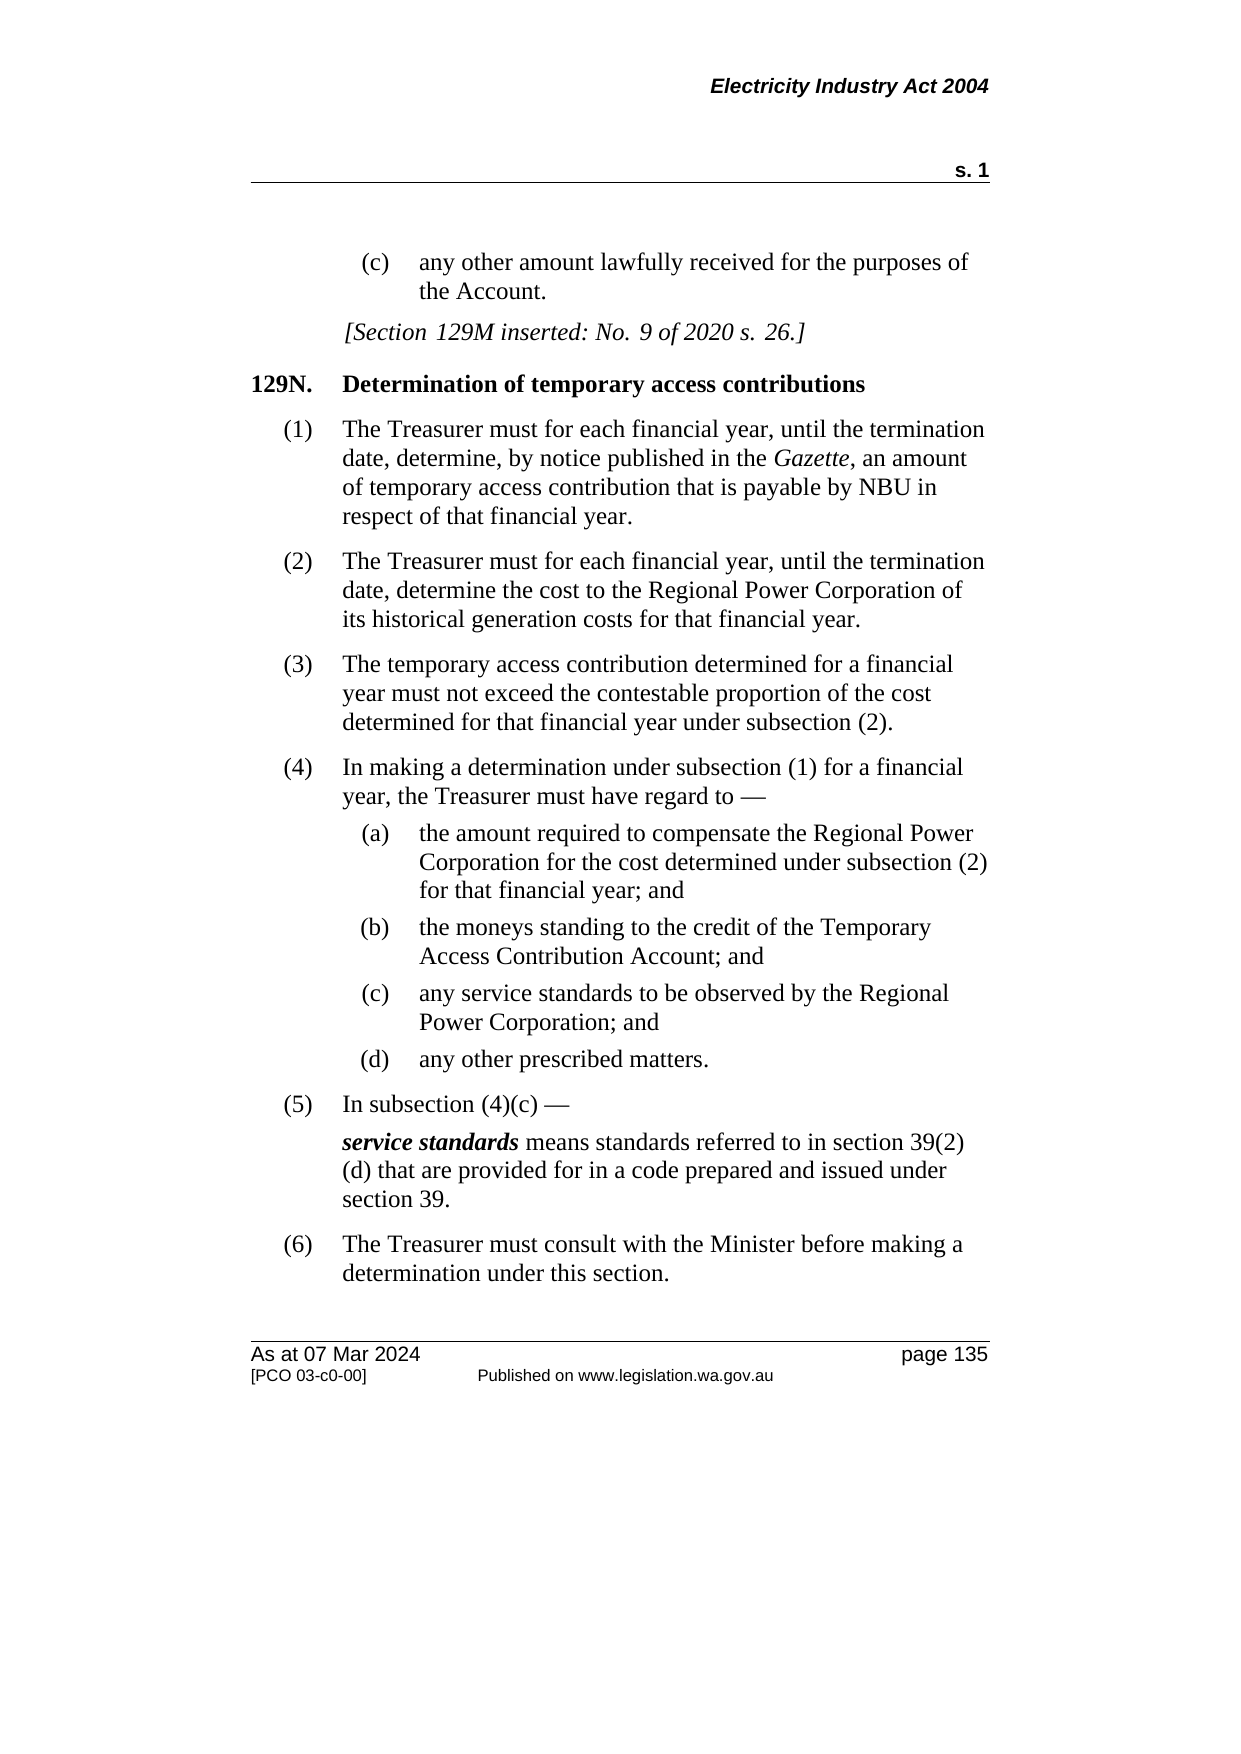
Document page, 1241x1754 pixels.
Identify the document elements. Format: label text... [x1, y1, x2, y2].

text (b) the moneys standing to the credit of the Temporary Access Contribution Account; and [251, 912, 990, 970]
text (4) In making a determination under subsection (1) for a financial year, the Treasurer must have regard to — [251, 752, 990, 809]
text [Section 129M inserted: No. 9 of 2020 s. 26.] [251, 317, 990, 346]
text (5) In subsection (4)(c) — [251, 1089, 990, 1118]
subtitle 129N. Determination of temporary access contributions [251, 369, 990, 398]
text (a) the amount required to compensate the Regional Power Corporation for the cost determined under subsection (2) for that financial year; and [251, 818, 990, 904]
text (1) The Treasurer must for each financial year, until the termination date, determine, by notice published in the Gazette, an amount of temporary access contribution that is payable by NBU in respect of that financial year. [251, 414, 990, 529]
text (3) The temporary access contribution determined for a financial year must not exceed the contestable proportion of the cost determined for that financial year under subsection (2). [251, 649, 990, 735]
text (6) The Treasurer must consult with the Minister before making a determination under this section. [251, 1229, 990, 1287]
text (c) any other amount lawfully received for the purposes of the Account. [251, 247, 990, 305]
text (d) any other prescribed matters. [251, 1044, 990, 1073]
text service standards means standards referred to in section 39(2)(d) that are provided for in a code prepared and issued under section 39. [251, 1127, 990, 1213]
text (2) The Treasurer must for each financial year, until the termination date, determine the cost to the Regional Power Corporation of its historical generation costs for that financial year. [251, 546, 990, 632]
text (c) any service standards to be observed by the Regional Power Corporation; and [251, 978, 990, 1036]
